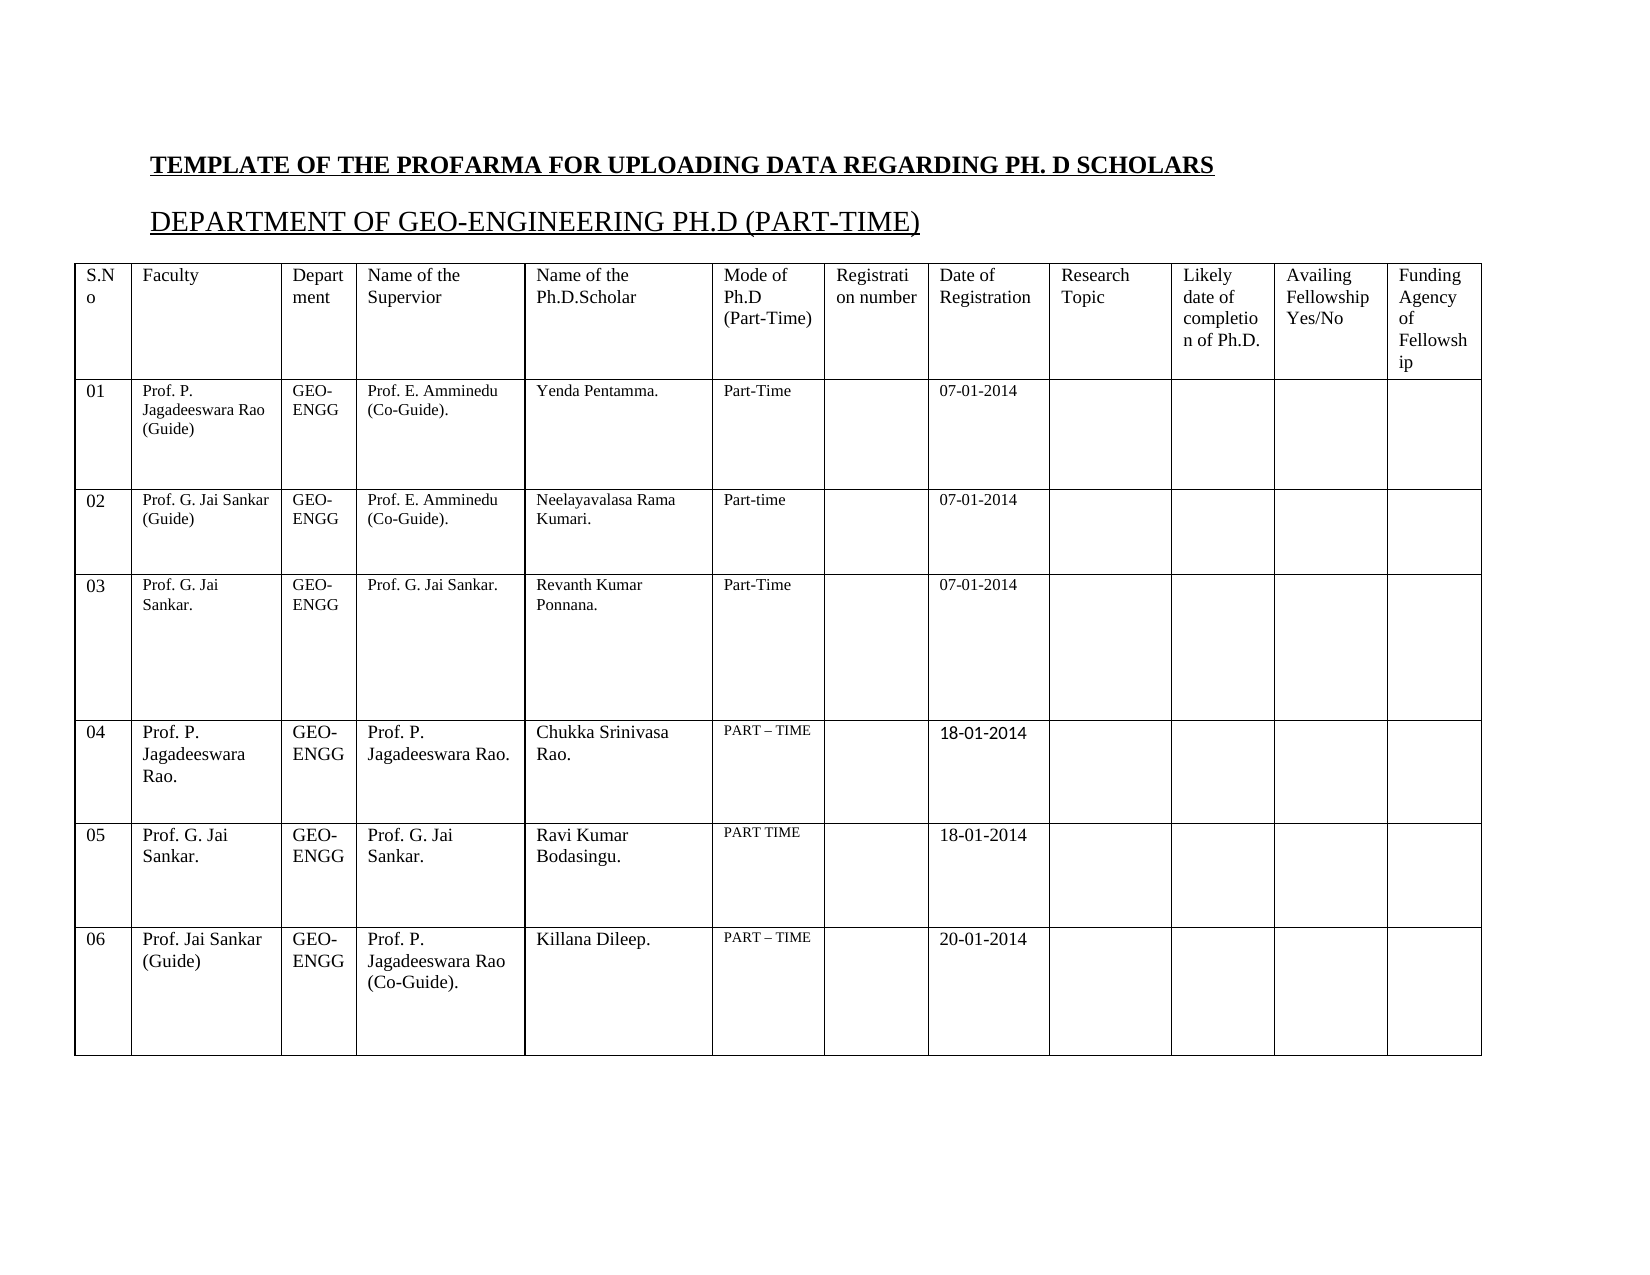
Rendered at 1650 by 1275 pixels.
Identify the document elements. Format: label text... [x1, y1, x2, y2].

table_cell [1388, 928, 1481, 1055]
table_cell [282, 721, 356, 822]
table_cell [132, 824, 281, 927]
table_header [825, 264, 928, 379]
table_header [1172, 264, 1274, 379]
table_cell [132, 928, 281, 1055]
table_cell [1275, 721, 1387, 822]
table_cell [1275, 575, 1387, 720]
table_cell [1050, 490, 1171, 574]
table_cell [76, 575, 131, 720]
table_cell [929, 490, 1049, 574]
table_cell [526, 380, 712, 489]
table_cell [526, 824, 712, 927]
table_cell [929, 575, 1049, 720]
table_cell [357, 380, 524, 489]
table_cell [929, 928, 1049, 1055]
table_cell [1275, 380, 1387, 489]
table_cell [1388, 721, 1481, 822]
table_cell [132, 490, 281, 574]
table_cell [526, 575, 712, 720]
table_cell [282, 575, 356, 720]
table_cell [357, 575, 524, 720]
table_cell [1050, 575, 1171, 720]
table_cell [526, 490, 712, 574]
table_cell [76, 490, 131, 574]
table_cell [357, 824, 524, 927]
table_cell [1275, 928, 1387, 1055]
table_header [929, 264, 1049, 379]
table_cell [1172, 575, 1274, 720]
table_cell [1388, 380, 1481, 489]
text TEMPLATE OF THE PROFARMA FOR UPLOADING DATA REGARDING PH. D SCHOLARS [150, 150, 1500, 179]
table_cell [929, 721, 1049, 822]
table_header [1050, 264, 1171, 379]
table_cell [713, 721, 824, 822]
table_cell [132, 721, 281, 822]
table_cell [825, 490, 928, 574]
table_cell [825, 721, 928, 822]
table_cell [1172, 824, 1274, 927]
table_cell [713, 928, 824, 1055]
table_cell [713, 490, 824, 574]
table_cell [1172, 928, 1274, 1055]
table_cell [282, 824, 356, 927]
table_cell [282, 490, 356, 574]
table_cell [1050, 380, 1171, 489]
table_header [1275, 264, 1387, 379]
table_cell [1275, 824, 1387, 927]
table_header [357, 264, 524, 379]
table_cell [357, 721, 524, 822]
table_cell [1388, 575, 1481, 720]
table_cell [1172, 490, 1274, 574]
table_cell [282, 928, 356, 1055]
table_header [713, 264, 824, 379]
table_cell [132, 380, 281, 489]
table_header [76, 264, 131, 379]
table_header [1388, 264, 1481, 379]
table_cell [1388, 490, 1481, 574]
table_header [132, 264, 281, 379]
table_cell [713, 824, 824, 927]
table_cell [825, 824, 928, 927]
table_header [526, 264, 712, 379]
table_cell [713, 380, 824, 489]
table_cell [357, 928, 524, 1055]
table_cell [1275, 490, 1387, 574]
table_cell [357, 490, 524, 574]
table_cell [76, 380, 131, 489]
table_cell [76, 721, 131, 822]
text DEPARTMENT OF GEO-ENGINEERING PH.D (PART-TIME) [150, 204, 1500, 237]
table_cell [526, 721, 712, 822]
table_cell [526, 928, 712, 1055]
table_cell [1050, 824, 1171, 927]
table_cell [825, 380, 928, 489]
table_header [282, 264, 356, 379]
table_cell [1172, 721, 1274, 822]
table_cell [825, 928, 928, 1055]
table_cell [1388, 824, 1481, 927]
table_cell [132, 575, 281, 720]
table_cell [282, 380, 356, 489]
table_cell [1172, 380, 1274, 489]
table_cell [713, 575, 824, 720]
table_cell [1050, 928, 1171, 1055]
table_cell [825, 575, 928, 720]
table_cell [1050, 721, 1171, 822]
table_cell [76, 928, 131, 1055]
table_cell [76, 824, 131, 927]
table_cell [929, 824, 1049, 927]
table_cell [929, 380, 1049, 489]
